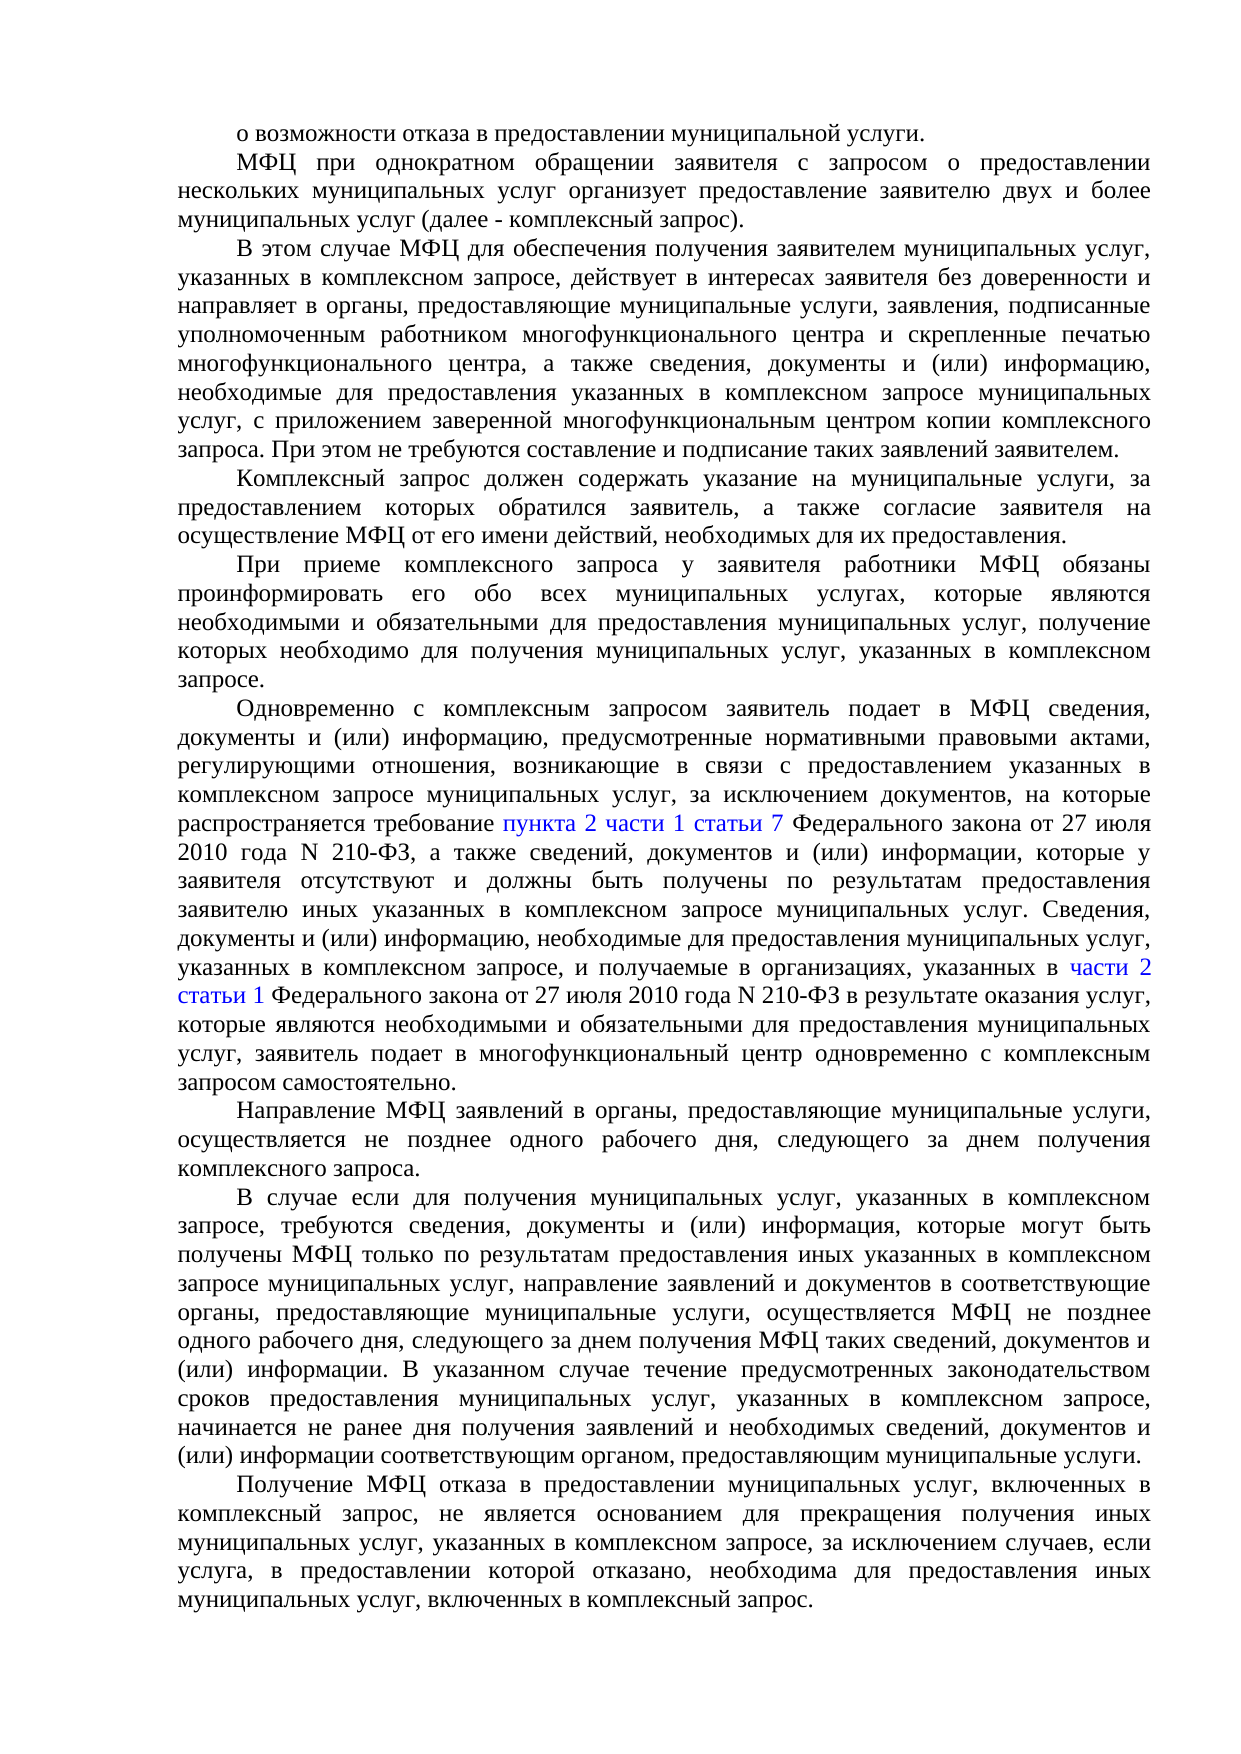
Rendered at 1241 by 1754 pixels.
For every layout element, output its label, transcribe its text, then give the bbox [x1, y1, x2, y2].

text В этом случае МФЦ для обеспечения получения заявителем муниципальных услуг, указанных в комплексном запросе, действует в интересах заявителя без доверенности и направляет в органы, предоставляющие муниципальные услуги, заявления, подписанные уполномоченным работником многофункционального центра и скрепленные печатью многофункционального центра, а также сведения, документы и (или) информацию, необходимые для предоставления указанных в комплексном запросе муниципальных услуг, с приложением заверенной многофункциональным центром копии комплексного запроса. При этом не требуются составление и подписание таких заявлений заявителем. [177, 233, 1152, 463]
text Комплексный запрос должен содержать указание на муниципальные услуги, за предоставлением которых обратился заявитель, а также согласие заявителя на осуществление МФЦ от его имени действий, необходимых для их предоставления. [177, 463, 1152, 549]
text Направление МФЦ заявлений в органы, предоставляющие муниципальные услуги, осуществляется не позднее одного рабочего дня, следующего за днем получения комплексного запроса. [177, 1096, 1152, 1182]
text Получение МФЦ отказа в предоставлении муниципальных услуг, включенных в комплексный запрос, не является основанием для прекращения получения иных муниципальных услуг, указанных в комплексном запросе, за исключением случаев, если услуга, в предоставлении которой отказано, необходима для предоставления иных муниципальных услуг, включенных в комплексный запрос. [177, 1469, 1152, 1613]
text В случае если для получения муниципальных услуг, указанных в комплексном запросе, требуются сведения, документы и (или) информация, которые могут быть получены МФЦ только по результатам предоставления иных указанных в комплексном запросе муниципальных услуг, направление заявлений и документов в соответствующие органы, предоставляющие муниципальные услуги, осуществляется МФЦ не позднее одного рабочего дня, следующего за днем получения МФЦ таких сведений, документов и (или) информации. В указанном случае течение предусмотренных законодательством сроков предоставления муниципальных услуг, указанных в комплексном запросе, начинается не ранее дня получения заявлений и необходимых сведений, документов и (или) информации соответствующим органом, предоставляющим муниципальные услуги. [177, 1182, 1152, 1469]
text При приеме комплексного запроса у заявителя работники МФЦ обязаны проинформировать его обо всех муниципальных услугах, которые являются необходимыми и обязательными для предоставления муниципальных услуг, получение которых необходимо для получения муниципальных услуг, указанных в комплексном запросе. [177, 549, 1152, 693]
text о возможности отказа в предоставлении муниципальной услуги. [177, 118, 1152, 147]
text Одновременно с комплексным запросом заявитель подает в МФЦ сведения, документы и (или) информацию, предусмотренные нормативными правовыми актами, регулирующими отношения, возникающие в связи с предоставлением указанных в комплексном запросе муниципальных услуг, за исключением документов, на которые распространяется требование пункта 2 части 1 статьи 7 Федерального закона от 27 июля 2010 года N 210-ФЗ, а также сведений, документов и (или) информации, которые у заявителя отсутствуют и должны быть получены по результатам предоставления заявителю иных указанных в комплексном запросе муниципальных услуг. Сведения, документы и (или) информацию, необходимые для предоставления муниципальных услуг, указанных в комплексном запросе, и получаемые в организациях, указанных в части 2 статьи 1 Федерального закона от 27 июля 2010 года N 210-ФЗ в результате оказания услуг, которые являются необходимыми и обязательными для предоставления муниципальных услуг, заявитель подает в многофункциональный центр одновременно с комплексным запросом самостоятельно. [177, 693, 1152, 1096]
text МФЦ при однократном обращении заявителя с запросом о предоставлении нескольких муниципальных услуг организует предоставление заявителю двух и более муниципальных услуг (далее - комплексный запрос). [177, 147, 1152, 233]
